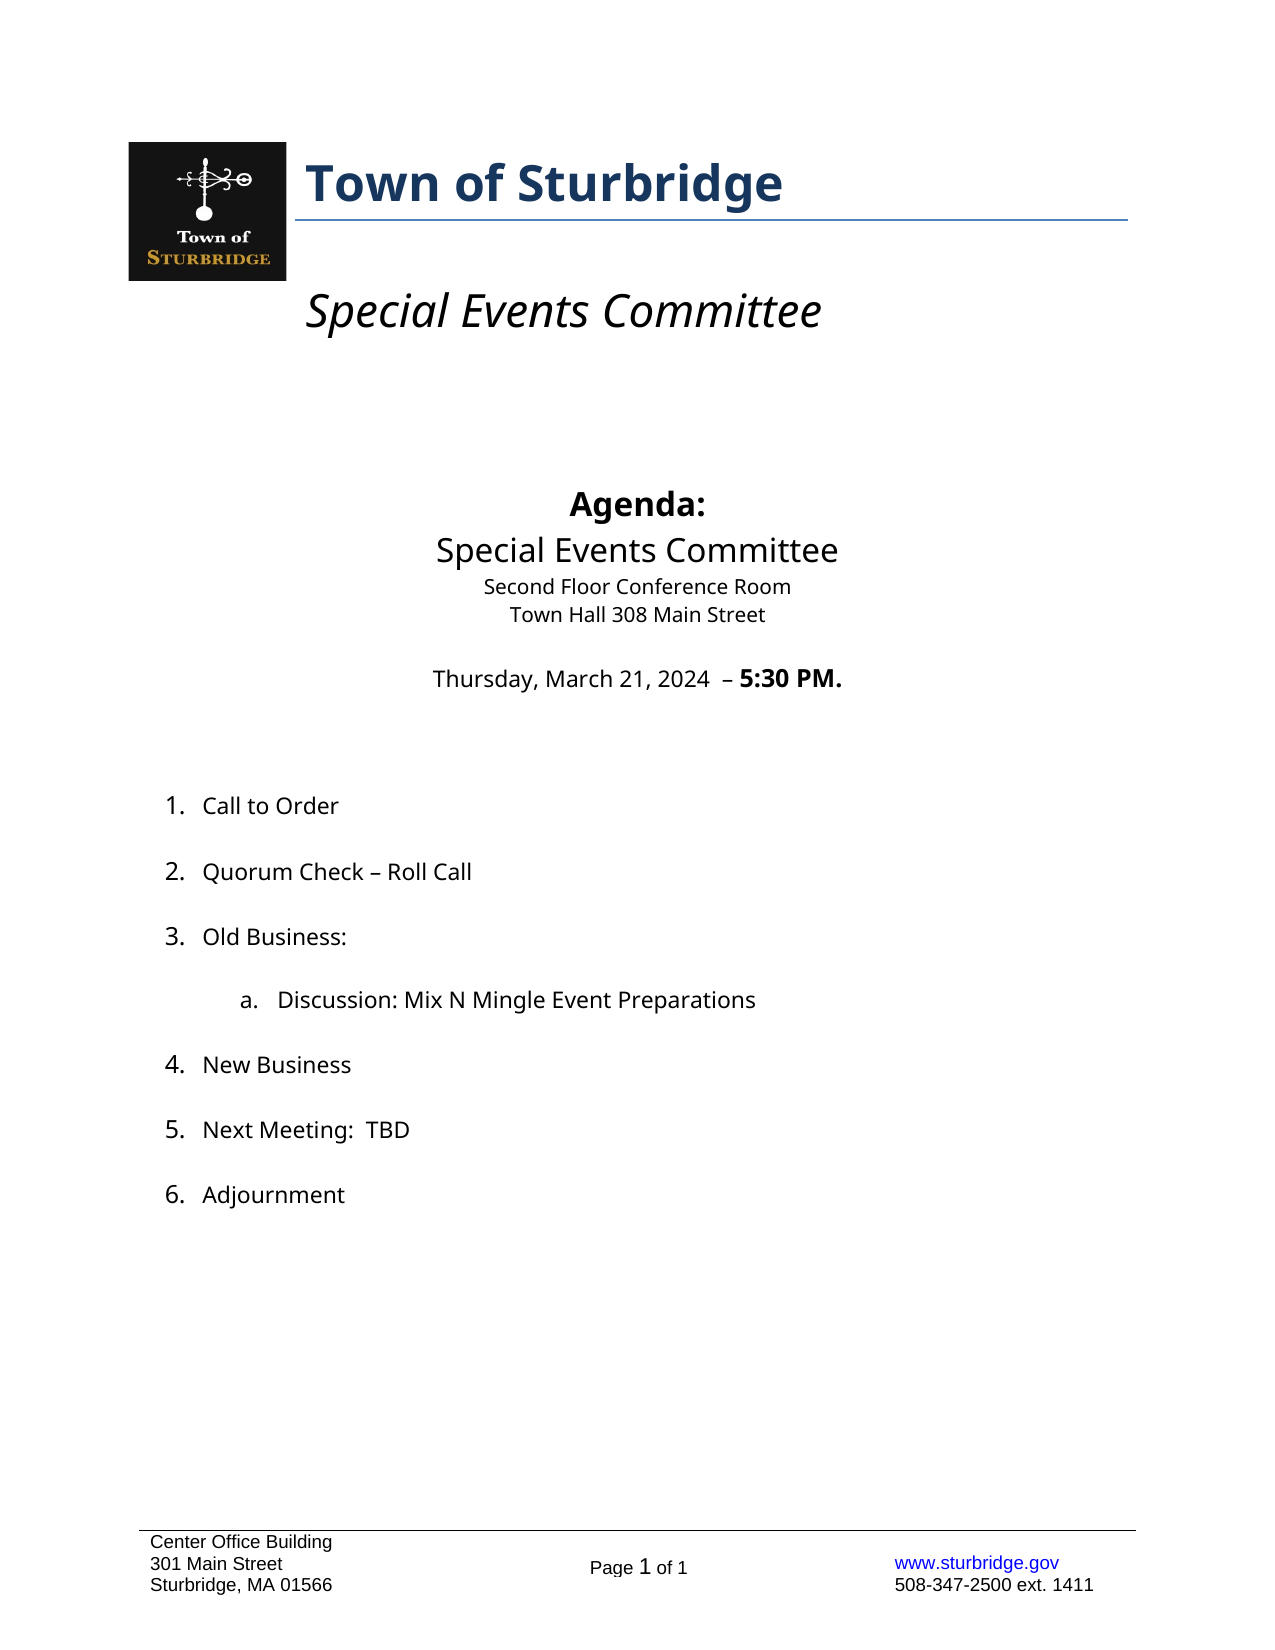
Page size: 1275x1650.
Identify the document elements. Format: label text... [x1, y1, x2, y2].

text Special Events Committee [127, 216, 1148, 341]
list Adjournment [164, 1177, 1148, 1211]
list Quorum Check – Roll Call [164, 853, 1148, 887]
picture [127, 141, 286, 283]
text Thursday, March 21, 2024 – 5:30 PM. [127, 660, 1148, 694]
list Call to Order [164, 788, 1148, 822]
text Town Hall 308 Main Street [127, 601, 1148, 629]
list Next Meeting: TBD [164, 1112, 1148, 1146]
text Special Events Committee [127, 527, 1148, 572]
text Second Floor Conference Room [127, 572, 1148, 601]
list Discussion: Mix N Mingle Event Preparations [239, 984, 1148, 1015]
text Town of Sturbridge [286, 148, 1148, 216]
text Agenda: [127, 481, 1148, 527]
list New Business [164, 1046, 1148, 1081]
list Old Business: [164, 919, 1148, 953]
